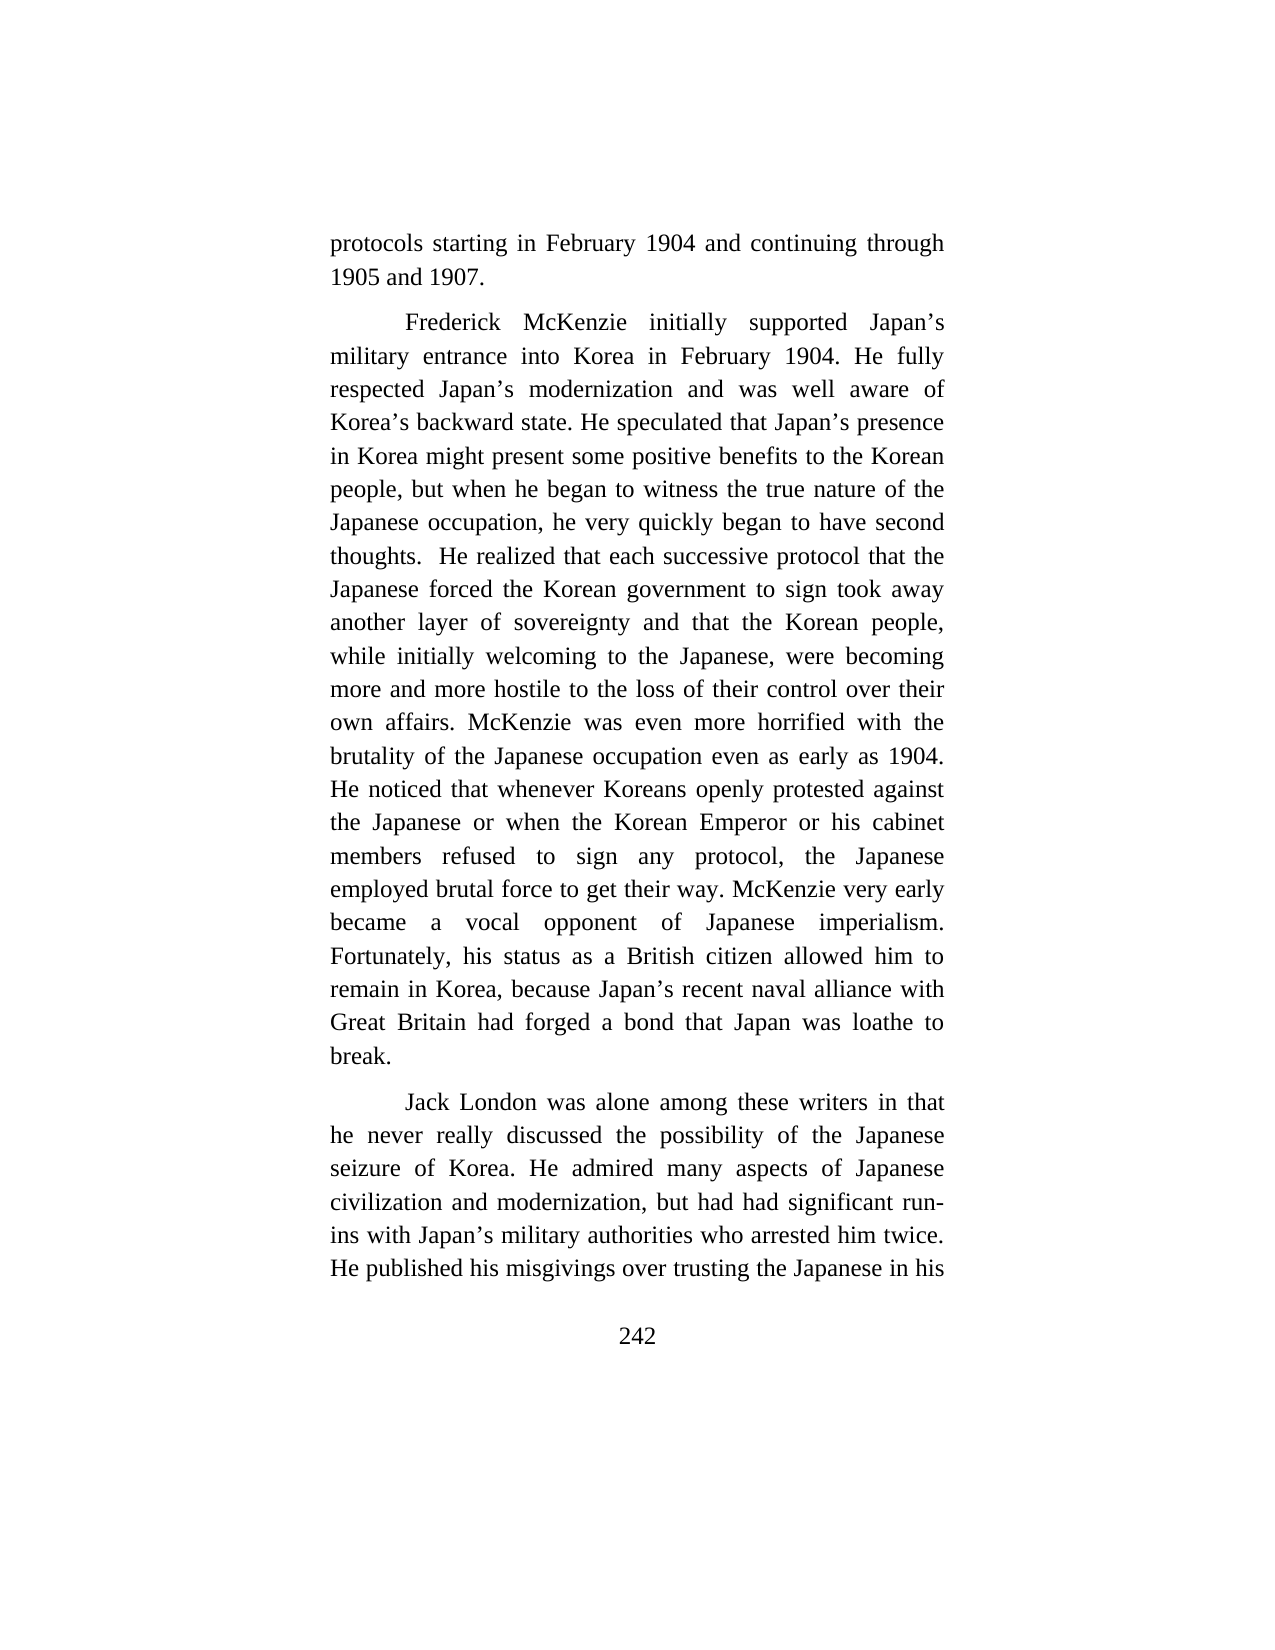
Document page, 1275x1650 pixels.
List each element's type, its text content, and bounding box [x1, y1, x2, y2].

text Frederick McKenzie initially supported Japan’s military entrance into Korea in February 1904. He fully respected Japan’s modernization and was well aware of Korea’s backward state. He speculated that Japan’s presence in Korea might present some positive benefits to the Korean people, but when he began to witness the true nature of the Japanese occupation, he very quickly began to have second thoughts. He realized that each successive protocol that the Japanese forced the Korean government to sign took away another layer of sovereignty and that the Korean people, while initially welcoming to the Japanese, were becoming more and more hostile to the loss of their control over their own affairs. McKenzie was even more horrified with the brutality of the Japanese occupation even as early as 1904. He noticed that whenever Koreans openly protested against the Japanese or when the Korean Emperor or his cabinet members refused to sign any protocol, the Japanese employed brutal force to get their way. McKenzie very early became a vocal opponent of Japanese imperialism. Fortunately, his status as a British citizen allowed him to remain in Korea, because Japan’s recent naval alliance with Great Britain had forged a bond that Japan was loathe to break. [330, 304, 945, 1071]
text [330, 1083, 945, 1283]
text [330, 225, 945, 292]
